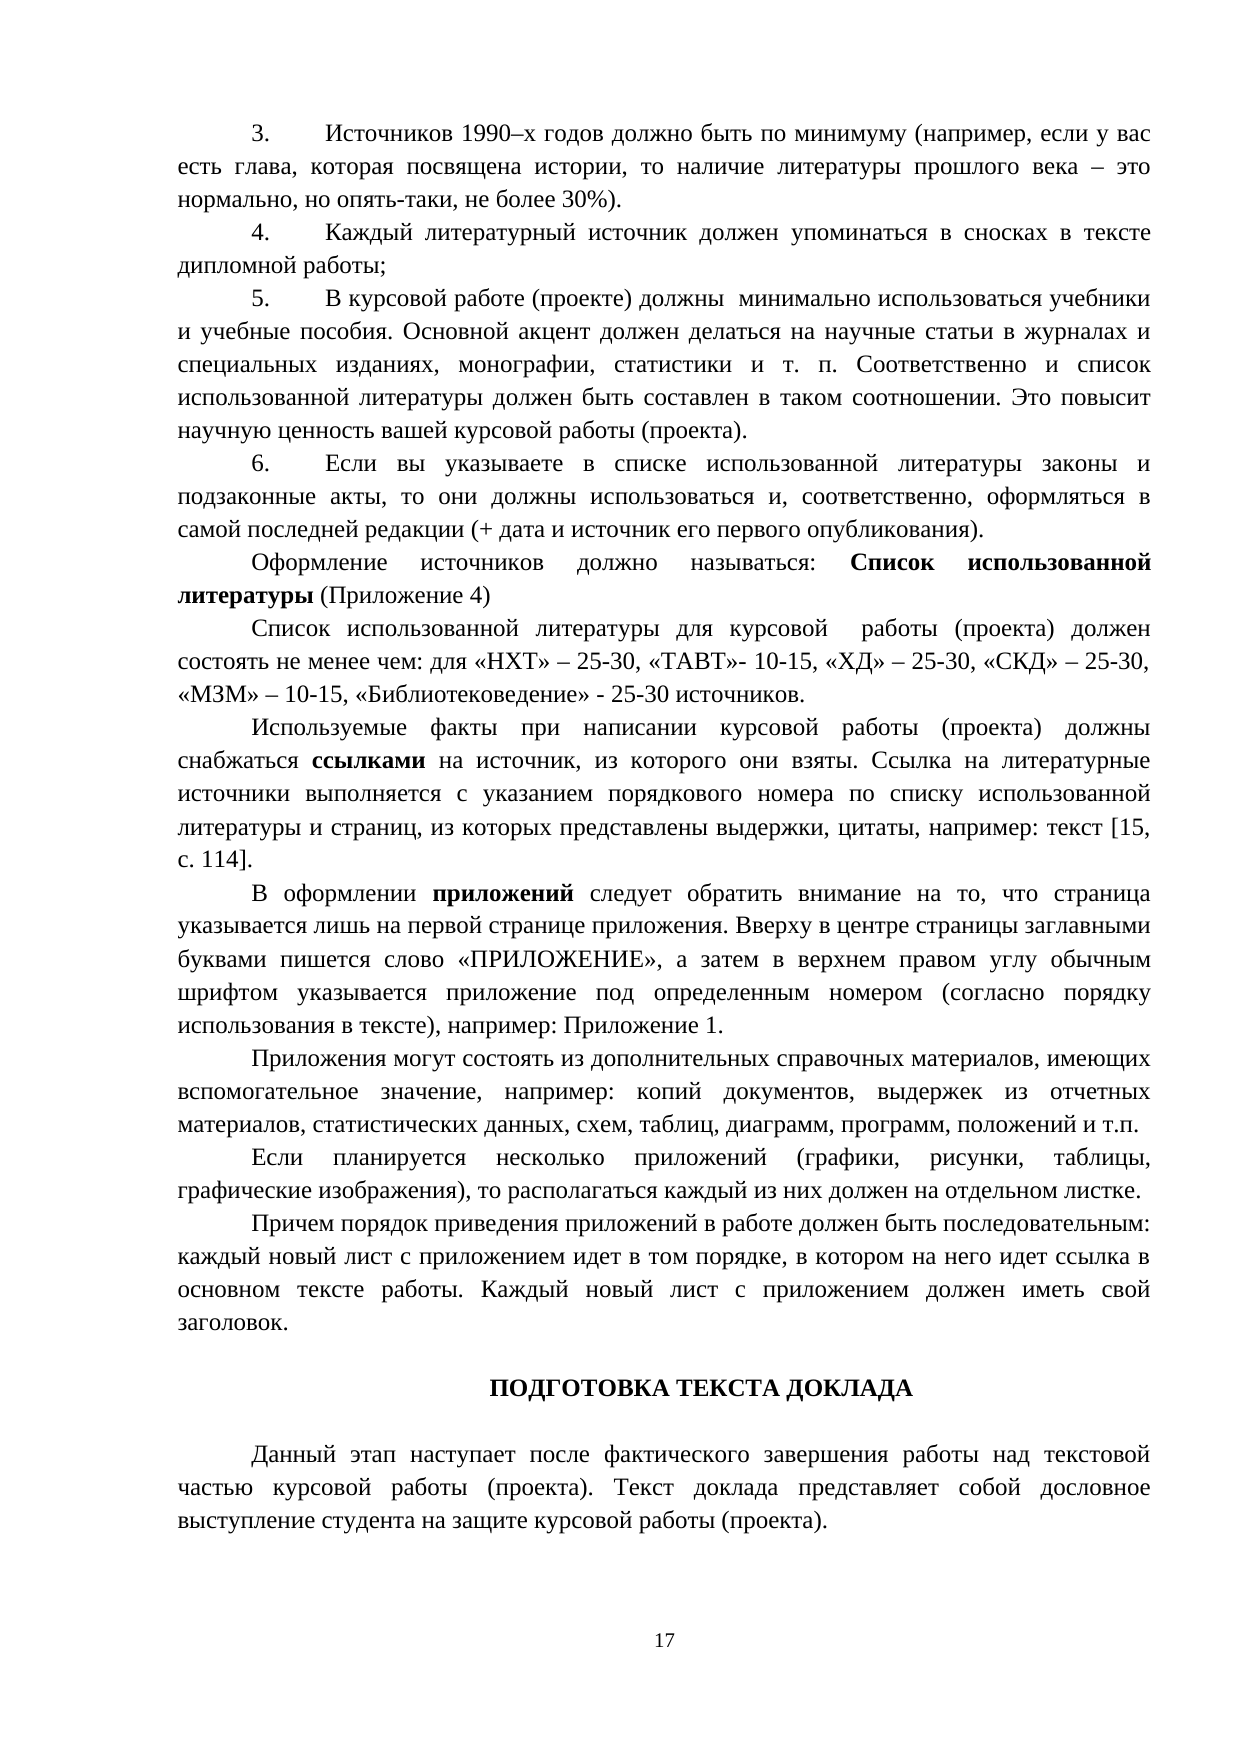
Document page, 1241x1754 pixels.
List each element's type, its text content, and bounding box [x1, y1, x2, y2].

text Причем порядок приведения приложений в работе должен быть последовательным: каждый новый лист с приложением идет в том порядке, в котором на него идет ссылка в основном тексте работы. Каждый новый лист с приложением должен иметь свой заголовок. [177, 1208, 1152, 1336]
text Список использованной литературы для курсовой работы (проекта) должен состоять не менее чем: для «НХТ» – 25-30, «ТАВТ»- 10-15, «ХД» – 25-30, «СКД» – 25-30, «МЗМ» – 10-15, «Библиотековедение» - 25-30 источников. [177, 613, 1152, 708]
text В оформлении приложений следует обратить внимание на то, что страница указывается лишь на первой странице приложения. Вверху в центре страницы заглавными буквами пишется слово «ПРИЛОЖЕНИЕ», а затем в верхнем правом углу обычным шрифтом указывается приложение под определенным номером (согласно порядку использования в тексте), например: Приложение 1. [177, 878, 1152, 1038]
text Данный этап наступает после фактического завершения работы над текстовой частью курсовой работы (проекта). Текст доклада представляет собой дословное выступление студента на защите курсовой работы (проекта). [177, 1439, 1152, 1534]
text 5. В курсовой работе (проекте) должны минимально использоваться учебники и учебные пособия. Основной акцент должен делаться на научные статьи в журналах и специальных изданиях, монографии, статистики и т. п. Соответственно и список использованной литературы должен быть составлен в таком соотношении. Это повысит научную ценность вашей курсовой работы (проекта). [177, 283, 1152, 444]
text 3. Источников 1990–х годов должно быть по минимуму (например, если у вас есть глава, которая посвящена истории, то наличие литературы прошлого века – это нормально, но опять-таки, не более 30%). [177, 118, 1152, 213]
text Если планируется несколько приложений (графики, рисунки, таблицы, графические изображения), то располагаться каждый из них должен на отдельном листке. [177, 1142, 1152, 1203]
text Используемые факты при написании курсовой работы (проекта) должны снабжаться ссылками на источник, из которого они взяты. Ссылка на литературные источники выполняется с указанием порядкового номера по списку использованной литературы и страниц, из которых представлены выдержки, цитаты, например: текст [15, с. 114]. [177, 712, 1152, 873]
text Оформление источников должно называться: Cписок использованной литературы (Приложение 4) [177, 547, 1152, 609]
text 4. Каждый литературный источник должен упоминаться в сносках в тексте дипломной работы; [177, 217, 1152, 279]
text 6. Если вы указываете в списке использованной литературы законы и подзаконные акты, то они должны использоваться и, соответственно, оформляться в самой последней редакции (+ дата и источник его первого опубликования). [177, 448, 1152, 543]
text ПОДГОТОВКА ТЕКСТА ДОКЛАДА [177, 1373, 1152, 1402]
text Приложения могут состоять из дополнительных справочных материалов, имеющих вспомогательное значение, например: копий документов, выдержек из отчетных материалов, статистических данных, схем, таблиц, диаграмм, программ, положений и т.п. [177, 1043, 1152, 1137]
